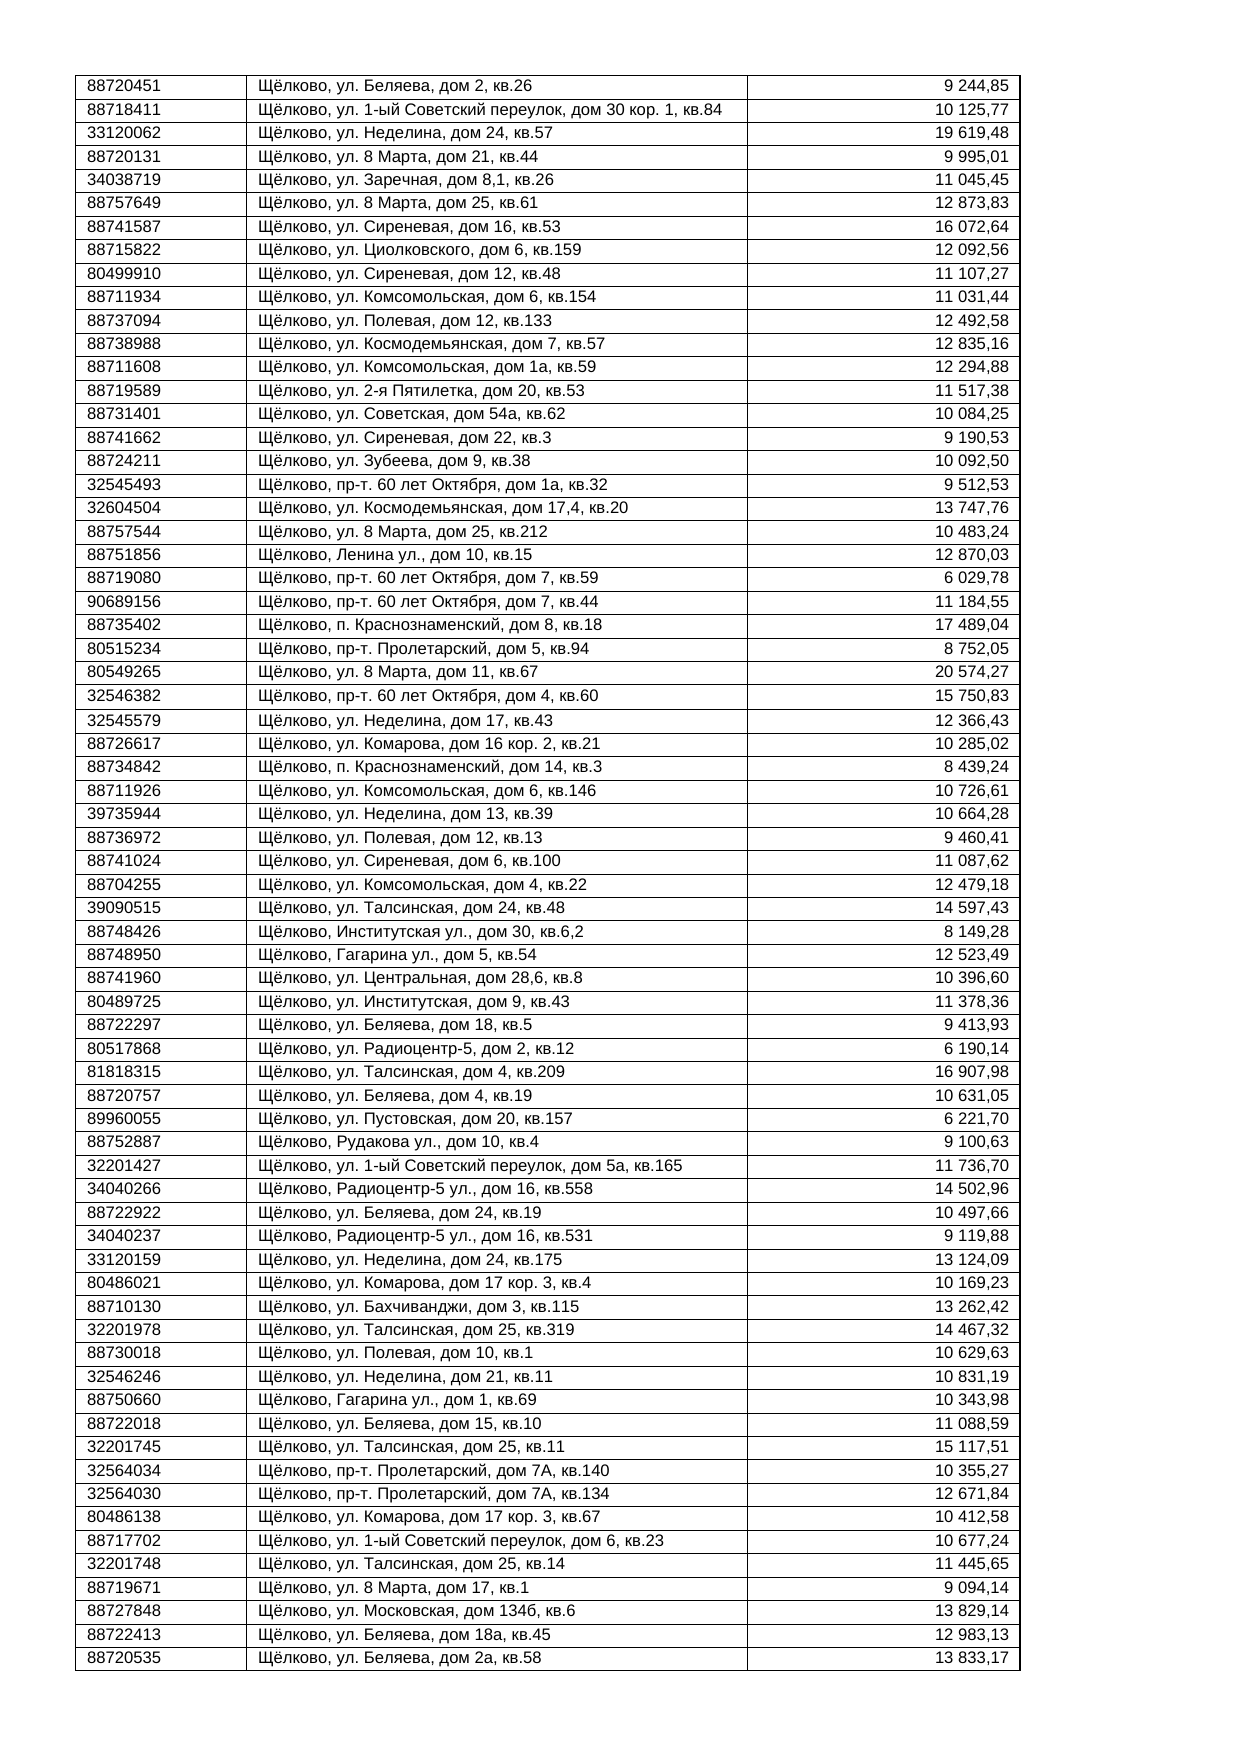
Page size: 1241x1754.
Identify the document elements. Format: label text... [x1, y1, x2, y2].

table_cell Щёлково, ул. 8 Марта, дом 11, кв.67 [247, 662, 747, 684]
table_cell 88720131 [76, 146, 246, 169]
table_cell 9 244,85 [748, 76, 1019, 98]
table_cell Щёлково, пр-т. 60 лет Октября, дом 4, кв.60 [247, 685, 747, 709]
table_cell 80486021 [76, 1273, 246, 1295]
table_cell 12 492,58 [748, 310, 1019, 333]
table_cell Щёлково, ул. Центральная, дом 28,6, кв.8 [247, 968, 747, 991]
table_cell 13 262,42 [748, 1296, 1019, 1319]
table_cell 6 221,70 [748, 1109, 1019, 1131]
table_cell 88727848 [76, 1601, 246, 1623]
table_cell Щёлково, ул. Талсинская, дом 25, кв.14 [247, 1554, 747, 1577]
table_cell 90689156 [76, 592, 246, 614]
table_cell 88730018 [76, 1343, 246, 1366]
table_cell 11 107,27 [748, 264, 1019, 286]
table_cell 88718411 [76, 100, 246, 122]
table_cell Щёлково, ул. Талсинская, дом 4, кв.209 [247, 1062, 747, 1084]
table_cell 14 597,43 [748, 898, 1019, 920]
table_cell 19 619,48 [748, 123, 1019, 145]
table_cell 88741587 [76, 217, 246, 239]
table_cell 13 124,09 [748, 1250, 1019, 1272]
table_cell 88748426 [76, 921, 246, 944]
table_cell 88735402 [76, 615, 246, 637]
table_cell 9 094,14 [748, 1578, 1019, 1600]
table_cell 20 574,27 [748, 662, 1019, 684]
table_cell 32201427 [76, 1156, 246, 1178]
table_cell 12 294,88 [748, 357, 1019, 380]
table_cell 11 184,55 [748, 592, 1019, 614]
table_cell Щёлково, ул. Комсомольская, дом 4, кв.22 [247, 875, 747, 897]
table_cell 89960055 [76, 1109, 246, 1131]
table_cell Щёлково, ул. Советская, дом 54а, кв.62 [247, 404, 747, 427]
table_cell Щёлково, ул. Комсомольская, дом 1а, кв.59 [247, 357, 747, 380]
table_cell 88751856 [76, 545, 246, 567]
table_cell 15 117,51 [748, 1437, 1019, 1459]
table_cell Щёлково, ул. Талсинская, дом 25, кв.11 [247, 1437, 747, 1459]
table_cell Щёлково, ул. Комсомольская, дом 6, кв.146 [247, 781, 747, 803]
table_cell 32545579 [76, 710, 246, 733]
table_cell Щёлково, ул. Московская, дом 134б, кв.6 [247, 1601, 747, 1623]
table_cell 88711926 [76, 781, 246, 803]
table_cell 32201978 [76, 1320, 246, 1342]
table_cell 10 726,61 [748, 781, 1019, 803]
table_cell 88719671 [76, 1578, 246, 1600]
table_cell Щёлково, ул. Беляева, дом 24, кв.19 [247, 1203, 747, 1225]
table_cell 11 517,38 [748, 381, 1019, 403]
table_cell Щёлково, ул. Беляева, дом 4, кв.19 [247, 1085, 747, 1108]
table_cell 33120159 [76, 1250, 246, 1272]
table_cell 16 072,64 [748, 217, 1019, 239]
table_cell 80517868 [76, 1039, 246, 1061]
table_cell 33120062 [76, 123, 246, 145]
table_cell 39090515 [76, 898, 246, 920]
table_cell Щёлково, ул. Полевая, дом 10, кв.1 [247, 1343, 747, 1366]
table_cell 32564030 [76, 1484, 246, 1506]
table_cell 17 489,04 [748, 615, 1019, 637]
table_cell 39735944 [76, 804, 246, 827]
table_cell 12 479,18 [748, 875, 1019, 897]
table_cell 10 169,23 [748, 1273, 1019, 1295]
table_cell 16 907,98 [748, 1062, 1019, 1084]
table_cell 88719080 [76, 568, 246, 591]
table_cell 88726617 [76, 734, 246, 756]
table_cell 34040237 [76, 1226, 246, 1248]
table_cell Щёлково, Ленина ул., дом 10, кв.15 [247, 545, 747, 567]
table_cell 34038719 [76, 170, 246, 192]
table_cell 10 497,66 [748, 1203, 1019, 1225]
table_cell Щёлково, ул. Космодемьянская, дом 7, кв.57 [247, 334, 747, 356]
table_cell 88722413 [76, 1625, 246, 1647]
table_cell 88741024 [76, 851, 246, 873]
table_cell Щёлково, Институтская ул., дом 30, кв.6,2 [247, 921, 747, 944]
table_cell Щёлково, пр-т. 60 лет Октября, дом 7, кв.44 [247, 592, 747, 614]
table_cell Щёлково, ул. Комарова, дом 17 кор. 3, кв.67 [247, 1507, 747, 1530]
table_cell Щёлково, ул. 8 Марта, дом 25, кв.61 [247, 193, 747, 216]
table_cell 13 833,17 [748, 1648, 1019, 1670]
table_cell 10 631,05 [748, 1085, 1019, 1108]
table_cell 10 125,77 [748, 100, 1019, 122]
table_cell Щёлково, ул. Неделина, дом 24, кв.57 [247, 123, 747, 145]
table_cell Щёлково, ул. Комарова, дом 16 кор. 2, кв.21 [247, 734, 747, 756]
table_cell Щёлково, ул. Комсомольская, дом 6, кв.154 [247, 287, 747, 309]
table_cell 88710130 [76, 1296, 246, 1319]
table_cell 9 190,53 [748, 428, 1019, 450]
table_cell Щёлково, ул. Полевая, дом 12, кв.13 [247, 828, 747, 850]
table_cell 88722297 [76, 1015, 246, 1037]
table_cell 88724211 [76, 451, 246, 473]
table_cell 88757649 [76, 193, 246, 216]
table_cell Щёлково, ул. Заречная, дом 8,1, кв.26 [247, 170, 747, 192]
table_cell Щёлково, п. Краснознаменский, дом 8, кв.18 [247, 615, 747, 637]
table_cell 13 747,76 [748, 498, 1019, 520]
table_cell 9 100,63 [748, 1132, 1019, 1155]
table_cell 11 378,36 [748, 992, 1019, 1014]
table_cell 12 671,84 [748, 1484, 1019, 1506]
table_cell Щёлково, ул. Сиреневая, дом 16, кв.53 [247, 217, 747, 239]
table_cell 9 995,01 [748, 146, 1019, 169]
table_cell Щёлково, пр-т. Пролетарский, дом 7А, кв.140 [247, 1460, 747, 1483]
table_cell Щёлково, ул. Комарова, дом 17 кор. 3, кв.4 [247, 1273, 747, 1295]
table_cell 88711608 [76, 357, 246, 380]
table_cell Щёлково, пр-т. 60 лет Октября, дом 7, кв.59 [247, 568, 747, 591]
table_cell 14 467,32 [748, 1320, 1019, 1342]
table_cell Щёлково, Гагарина ул., дом 1, кв.69 [247, 1390, 747, 1412]
table_cell 88711934 [76, 287, 246, 309]
table_cell 88704255 [76, 875, 246, 897]
table_cell 10 629,63 [748, 1343, 1019, 1366]
table_cell 32545493 [76, 475, 246, 497]
table_cell 34040266 [76, 1179, 246, 1202]
table_cell 88717702 [76, 1531, 246, 1553]
table_cell Щёлково, ул. 1-ый Советский переулок, дом 6, кв.23 [247, 1531, 747, 1553]
table_cell Щёлково, ул. Сиреневая, дом 6, кв.100 [247, 851, 747, 873]
table_cell Щёлково, ул. Талсинская, дом 25, кв.319 [247, 1320, 747, 1342]
table_cell 80549265 [76, 662, 246, 684]
table_cell Щёлково, ул. Космодемьянская, дом 17,4, кв.20 [247, 498, 747, 520]
table_cell Щёлково, пр-т. 60 лет Октября, дом 1а, кв.32 [247, 475, 747, 497]
table_cell Щёлково, ул. 8 Марта, дом 21, кв.44 [247, 146, 747, 169]
table_cell 88719589 [76, 381, 246, 403]
table_cell 8 439,24 [748, 757, 1019, 780]
table_cell Щёлково, ул. Институтская, дом 9, кв.43 [247, 992, 747, 1014]
table_cell 9 512,53 [748, 475, 1019, 497]
table_cell Щёлково, ул. 1-ый Советский переулок, дом 5а, кв.165 [247, 1156, 747, 1178]
table_cell 32546382 [76, 685, 246, 709]
table_cell 88752887 [76, 1132, 246, 1155]
table_cell 10 664,28 [748, 804, 1019, 827]
table_cell Щёлково, ул. 8 Марта, дом 25, кв.212 [247, 521, 747, 544]
table_cell Щёлково, ул. Талсинская, дом 24, кв.48 [247, 898, 747, 920]
table_cell 12 983,13 [748, 1625, 1019, 1647]
table_cell 9 413,93 [748, 1015, 1019, 1037]
table_cell 12 873,83 [748, 193, 1019, 216]
table_cell 10 285,02 [748, 734, 1019, 756]
table_cell 9 460,41 [748, 828, 1019, 850]
table_cell 11 031,44 [748, 287, 1019, 309]
table_cell 88722922 [76, 1203, 246, 1225]
table_cell 88715822 [76, 240, 246, 262]
table_cell 9 119,88 [748, 1226, 1019, 1248]
table_cell 10 483,24 [748, 521, 1019, 544]
table_cell 10 412,58 [748, 1507, 1019, 1530]
table_cell 12 870,03 [748, 545, 1019, 567]
table_cell 11 736,70 [748, 1156, 1019, 1178]
table_cell 88738988 [76, 334, 246, 356]
table_cell 8 752,05 [748, 639, 1019, 661]
table_cell 81818315 [76, 1062, 246, 1084]
table_cell 88741662 [76, 428, 246, 450]
table_cell Щёлково, ул. Полевая, дом 12, кв.133 [247, 310, 747, 333]
table_cell 32604504 [76, 498, 246, 520]
table_cell 80515234 [76, 639, 246, 661]
table_cell 80486138 [76, 1507, 246, 1530]
table_cell Щёлково, Радиоцентр-5 ул., дом 16, кв.558 [247, 1179, 747, 1202]
table_cell 32201745 [76, 1437, 246, 1459]
table_cell 10 396,60 [748, 968, 1019, 991]
table_cell 15 750,83 [748, 685, 1019, 709]
table_cell 10 343,98 [748, 1390, 1019, 1412]
table_cell Щёлково, п. Краснознаменский, дом 14, кв.3 [247, 757, 747, 780]
table_cell 32546246 [76, 1367, 246, 1389]
table_cell 11 087,62 [748, 851, 1019, 873]
table_cell 11 445,65 [748, 1554, 1019, 1577]
table_cell 88720757 [76, 1085, 246, 1108]
table_cell Щёлково, ул. Беляева, дом 18а, кв.45 [247, 1625, 747, 1647]
table_cell Щёлково, ул. Беляева, дом 2а, кв.58 [247, 1648, 747, 1670]
table_cell 10 355,27 [748, 1460, 1019, 1483]
table_cell Щёлково, ул. Беляева, дом 18, кв.5 [247, 1015, 747, 1037]
table_cell Щёлково, ул. 1-ый Советский переулок, дом 30 кор. 1, кв.84 [247, 100, 747, 122]
table_cell 6 190,14 [748, 1039, 1019, 1061]
table_cell 12 092,56 [748, 240, 1019, 262]
table_cell Щёлково, ул. Сиреневая, дом 22, кв.3 [247, 428, 747, 450]
table_cell 32201748 [76, 1554, 246, 1577]
table_cell 88722018 [76, 1414, 246, 1436]
table_cell 80499910 [76, 264, 246, 286]
table_cell 14 502,96 [748, 1179, 1019, 1202]
table_cell 80489725 [76, 992, 246, 1014]
table_cell 12 835,16 [748, 334, 1019, 356]
table_cell 11 088,59 [748, 1414, 1019, 1436]
table_cell 12 366,43 [748, 710, 1019, 733]
table_cell 88748950 [76, 945, 246, 967]
table_cell 88720451 [76, 76, 246, 98]
table_cell 32564034 [76, 1460, 246, 1483]
table_cell 88720535 [76, 1648, 246, 1670]
table_cell 6 029,78 [748, 568, 1019, 591]
table_cell Щёлково, ул. 2-я Пятилетка, дом 20, кв.53 [247, 381, 747, 403]
table_cell 10 831,19 [748, 1367, 1019, 1389]
table_cell 10 092,50 [748, 451, 1019, 473]
table_cell Щёлково, пр-т. Пролетарский, дом 7А, кв.134 [247, 1484, 747, 1506]
table_cell 88757544 [76, 521, 246, 544]
table_cell Щёлково, ул. Зубеева, дом 9, кв.38 [247, 451, 747, 473]
table_cell Щёлково, ул. Сиреневая, дом 12, кв.48 [247, 264, 747, 286]
table_cell Щёлково, Рудакова ул., дом 10, кв.4 [247, 1132, 747, 1155]
table_cell 88731401 [76, 404, 246, 427]
table_cell 88750660 [76, 1390, 246, 1412]
table_cell Щёлково, ул. Неделина, дом 21, кв.11 [247, 1367, 747, 1389]
table_cell 88737094 [76, 310, 246, 333]
table_cell 88734842 [76, 757, 246, 780]
table_cell 88736972 [76, 828, 246, 850]
table_cell Щёлково, ул. Неделина, дом 13, кв.39 [247, 804, 747, 827]
table_cell Щёлково, ул. 8 Марта, дом 17, кв.1 [247, 1578, 747, 1600]
table_cell 12 523,49 [748, 945, 1019, 967]
table_cell Щёлково, ул. Циолковского, дом 6, кв.159 [247, 240, 747, 262]
table_cell 10 677,24 [748, 1531, 1019, 1553]
table_cell 8 149,28 [748, 921, 1019, 944]
table_cell Щёлково, пр-т. Пролетарский, дом 5, кв.94 [247, 639, 747, 661]
table_cell Щёлково, ул. Бахчиванджи, дом 3, кв.115 [247, 1296, 747, 1319]
table_cell 11 045,45 [748, 170, 1019, 192]
table_cell 10 084,25 [748, 404, 1019, 427]
table_cell Щёлково, ул. Неделина, дом 24, кв.175 [247, 1250, 747, 1272]
table_cell 13 829,14 [748, 1601, 1019, 1623]
table_cell Щёлково, Радиоцентр-5 ул., дом 16, кв.531 [247, 1226, 747, 1248]
table_cell Щёлково, ул. Пустовская, дом 20, кв.157 [247, 1109, 747, 1131]
table_cell Щёлково, ул. Беляева, дом 2, кв.26 [247, 76, 747, 98]
table_cell Щёлково, Гагарина ул., дом 5, кв.54 [247, 945, 747, 967]
table_cell Щёлково, ул. Радиоцентр-5, дом 2, кв.12 [247, 1039, 747, 1061]
table_cell 88741960 [76, 968, 246, 991]
table_cell Щёлково, ул. Беляева, дом 15, кв.10 [247, 1414, 747, 1436]
table_cell Щёлково, ул. Неделина, дом 17, кв.43 [247, 710, 747, 733]
